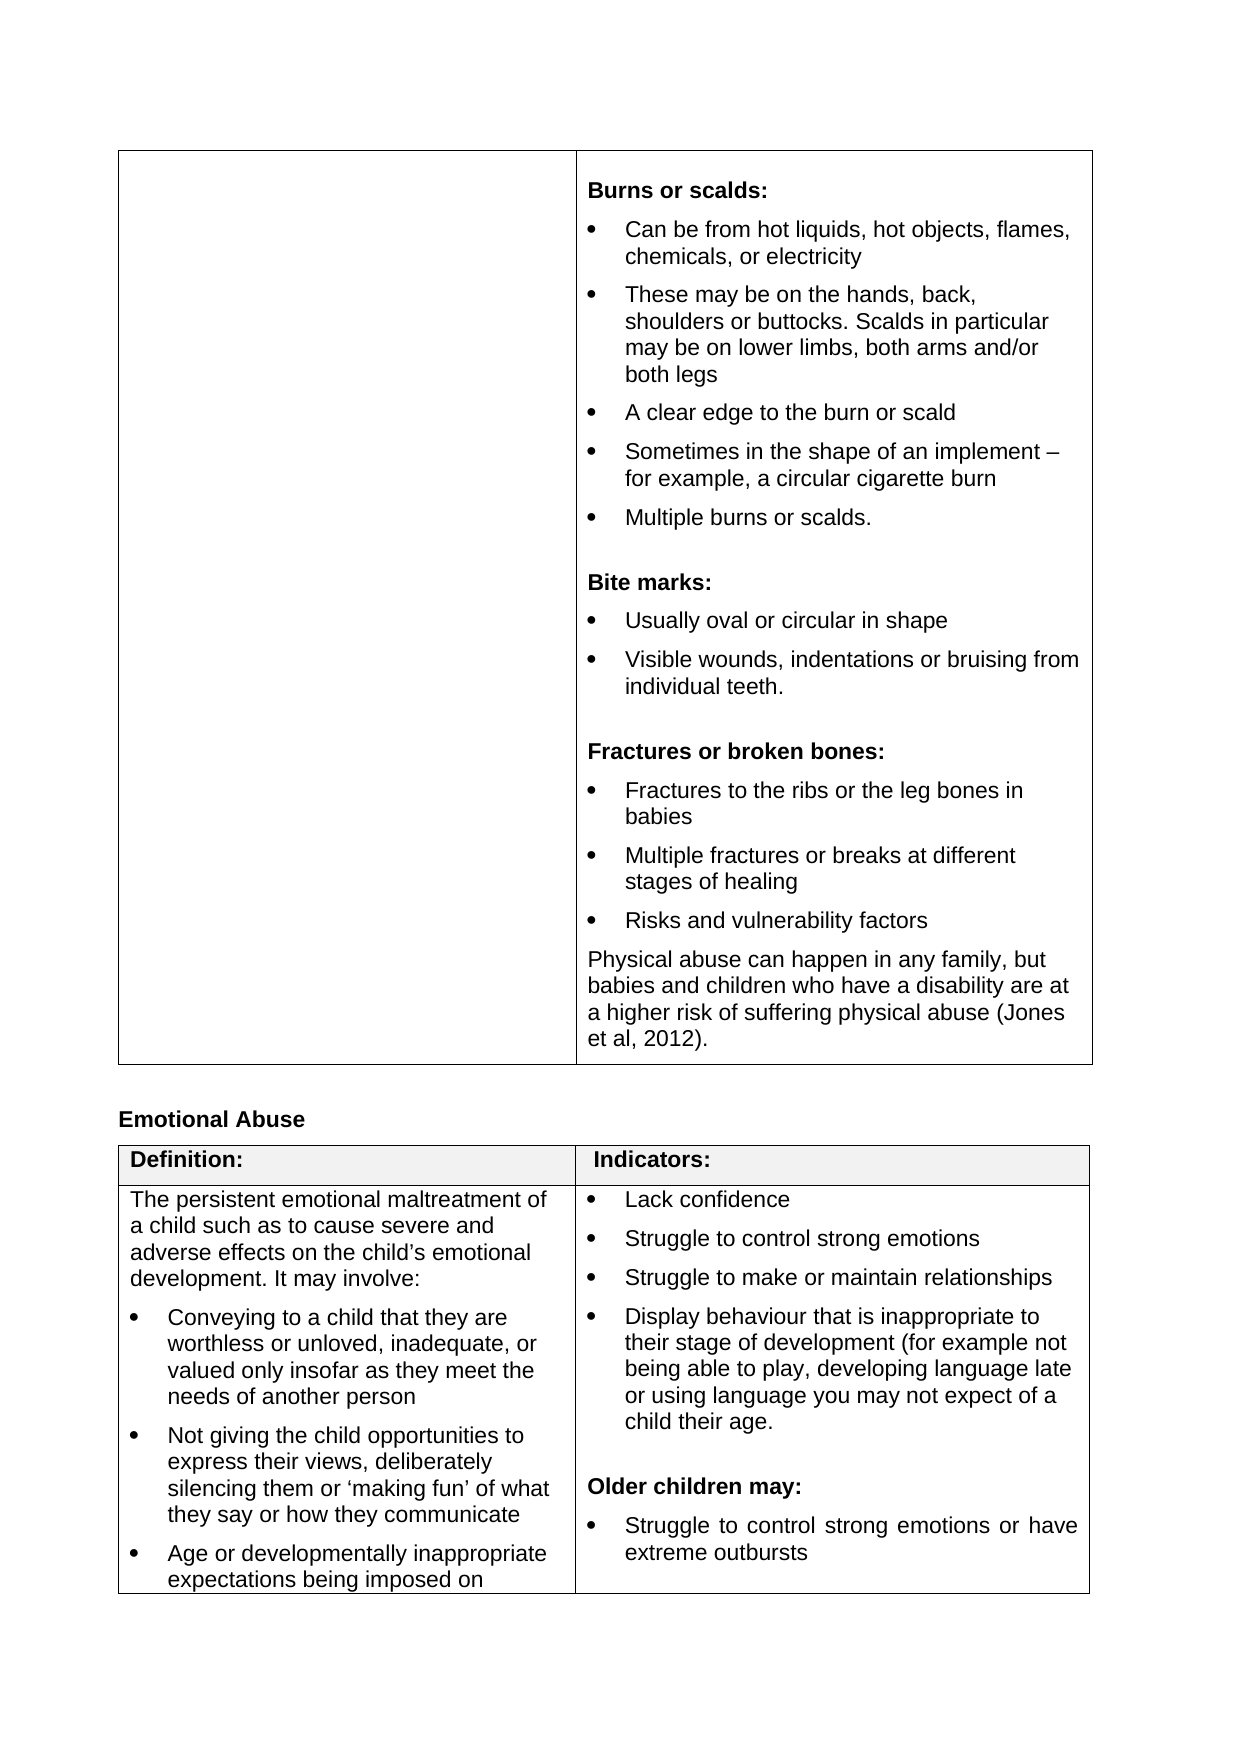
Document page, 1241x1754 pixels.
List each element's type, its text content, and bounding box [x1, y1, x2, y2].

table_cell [119, 1186, 575, 1592]
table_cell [576, 1186, 1089, 1592]
subtitle Emotional Abuse [118, 1106, 1090, 1133]
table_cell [577, 151, 1092, 1064]
table_header Definition: [119, 1146, 575, 1185]
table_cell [119, 151, 576, 1064]
table_header Indicators: [576, 1146, 1089, 1185]
